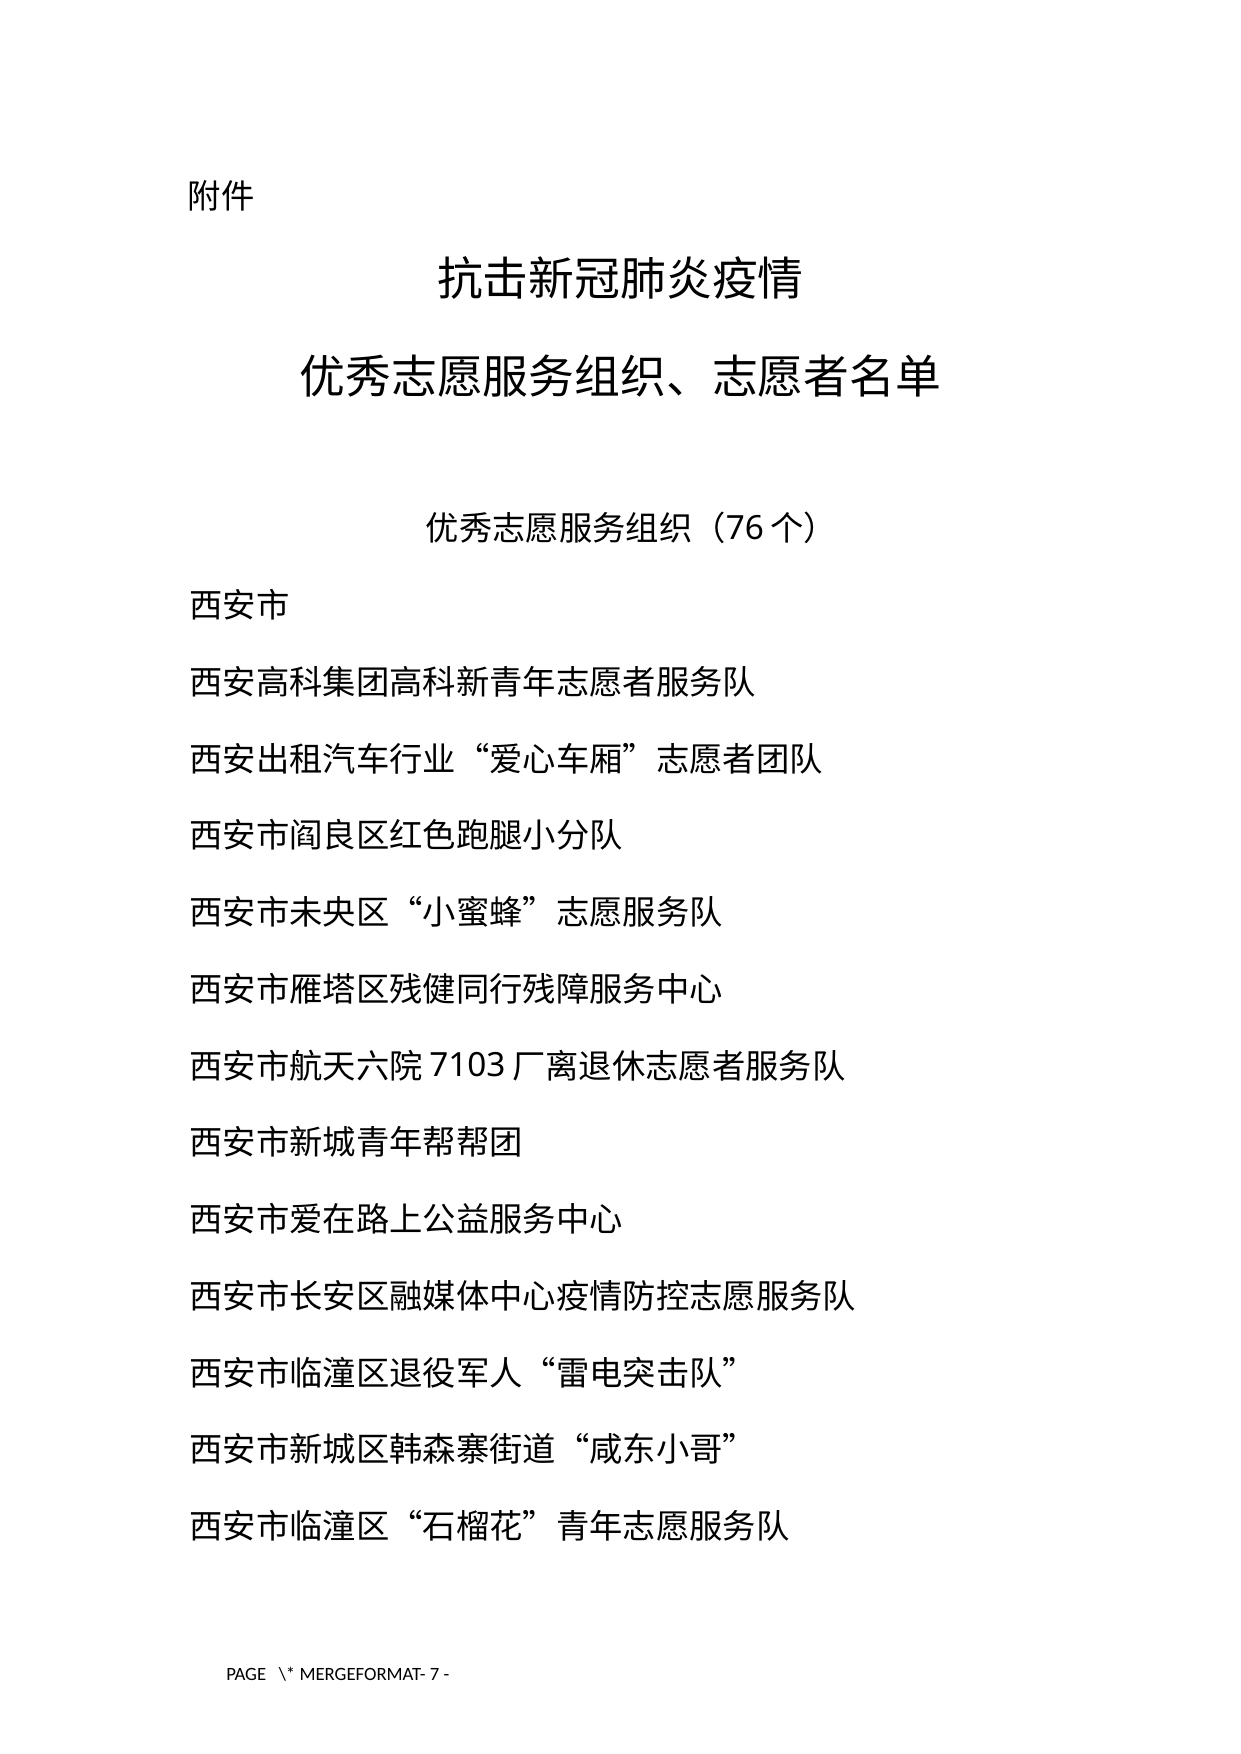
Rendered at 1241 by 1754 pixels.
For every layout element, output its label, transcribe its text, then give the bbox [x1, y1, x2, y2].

table_cell 西安市未央区“小蜜蜂”志愿服务队 [188, 871, 1075, 948]
table_cell 西安市临潼区“石榴花”青年志愿服务队 [188, 1485, 1075, 1562]
table_header 优秀志愿服务组织（76个） [188, 487, 1075, 564]
table_cell 西安市爱在路上公益服务中心 [188, 1178, 1075, 1255]
table_cell 西安市阎良区红色跑腿小分队 [188, 794, 1075, 871]
table_cell 西安市长安区融媒体中心疫情防控志愿服务队 [188, 1255, 1075, 1331]
table_cell 西安市雁塔区残健同行残障服务中心 [188, 948, 1075, 1024]
table_cell 西安市航天六院7103厂离退休志愿者服务队 [188, 1024, 1075, 1101]
table_cell 西安市 [188, 564, 1075, 641]
table_cell 西安出租汽车行业“爱心车厢”志愿者团队 [188, 717, 1075, 794]
table_cell 西安高科集团高科新青年志愿者服务队 [188, 641, 1075, 717]
table_cell 西安市新城青年帮帮团 [188, 1101, 1075, 1178]
table_cell 西安市新城区韩森寨街道“咸东小哥” [188, 1408, 1075, 1485]
text 优秀志愿服务组织、志愿者名单 [187, 324, 1053, 422]
text 抗击新冠肺炎疫情 [187, 227, 1053, 324]
text 附件 [187, 162, 1053, 227]
table_cell 西安市临潼区退役军人“雷电突击队” [188, 1331, 1075, 1408]
